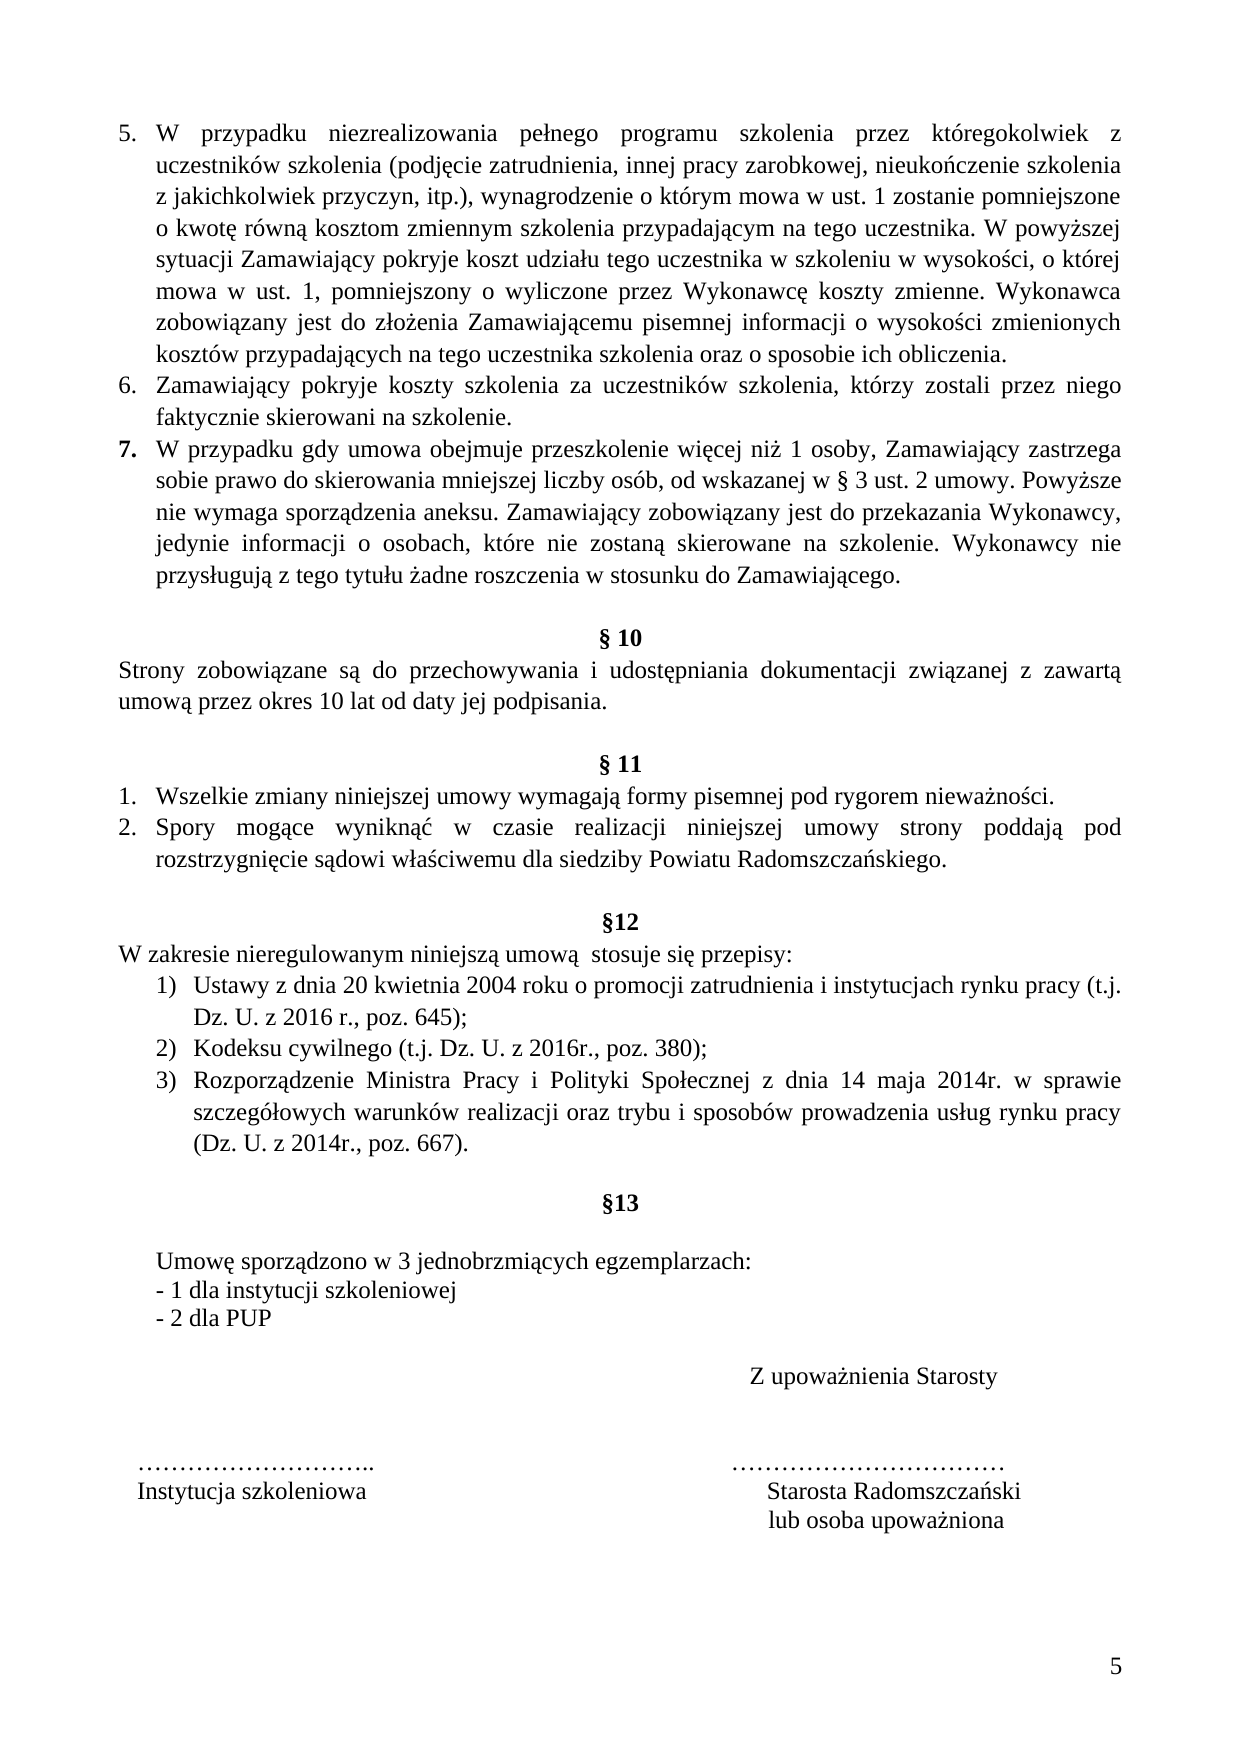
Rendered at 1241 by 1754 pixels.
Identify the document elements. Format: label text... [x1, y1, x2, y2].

list Wszelkie zmiany niniejszej umowy wymagają formy pisemnej pod rygorem nieważności. [118, 781, 1122, 810]
text §12 [118, 907, 1122, 936]
text - 1 dla instytucji szkoleniowej [156, 1275, 1122, 1303]
list W przypadku gdy umowa obejmuje przeszkolenie więcej niż 1 osoby, Zamawiający zastrzega sobie prawo do skierowania mniejszej liczby osób, od wskazanej w § 3 ust. 2 umowy. Powyższe nie wymaga sporządzenia aneksu. Zamawiający zobowiązany jest do przekazania Wykonawcy, jedynie informacji o osobach, które nie zostaną skierowane na szkolenie. Wykonawcy nie przysługują z tego tytułu żadne roszczenia w stosunku do Zamawiającego. [118, 434, 1122, 589]
list Rozporządzenie Ministra Pracy i Polityki Społecznej z dnia 14 maja 2014r. w sprawie szczegółowych warunków realizacji oraz trybu i sposobów prowadzenia usług rynku pracy (Dz. U. z 2014r., poz. 667). [156, 1065, 1122, 1157]
list W przypadku niezrealizowania pełnego programu szkolenia przez któregokolwiek z uczestników szkolenia (podjęcie zatrudnienia, innej pracy zarobkowej, nieukończenie szkolenia z jakichkolwiek przyczyn, itp.), wynagrodzenie o którym mowa w ust. 1 zostanie pomniejszone o otę równą kosztom zmiennym szkolenia przypadającym na tego uczestnika. W powyższej sytuacji Zamawiający pokryje koszt udziału tego uczestnika w szkoleniu w wysokości, o której mowa w ust. 1, pomniejszony o wyliczone przez Wykonawcę koszty zmienne. Wykonawca zobowiązany jest do złożenia Zamawiającemu pisemnej informacji o wysokości zmienionych kosztów przypadających na tego uczestnika szkolenia oraz o sposobie ich obliczenia. [118, 118, 1122, 368]
text Umowę sporządzono w 3 jednobrzmiących egzemplarzach: [156, 1246, 1122, 1275]
list Zamawiający pokryje koszty szkolenia za uczestników szkolenia, którzy zostali przez niego faktycznie skierowani na szkolenie. [118, 371, 1122, 431]
text § 11 [118, 749, 1122, 778]
text § 10 [118, 623, 1122, 652]
list Ustawy z dnia 20 ietnia 2004 roku o promocji zatrudnienia i instytucjach rynku pracy (t.j. Dz. U. z 2016 r., poz. 645); [156, 970, 1122, 1031]
text Z upoważnienia Starosty [118, 1361, 1122, 1390]
list Spory mogące wyniknąć w czasie realizacji niniejszej umowy strony poddają pod rozstrzygnięcie sądowi właściwemu dla siedziby Powiatu Radomszczańskiego. [118, 812, 1122, 873]
text Strony zobowiązane są do przechowywania i udostępniania dokumentacji związanej z zawartą umową przez okres 10 lat od daty jej podpisania. [118, 655, 1122, 715]
text ……………………….. …………………………… [118, 1447, 1122, 1476]
text W zakresie nieregulowanym niniejszą umową stosuje się przepisy: [118, 939, 1122, 967]
text §13 [118, 1188, 1122, 1217]
text Instytucja szkoleniowa Starosta Radomszczański [118, 1476, 1122, 1505]
list (t.j. Dz. U. z 2016r., poz. 380); [156, 1033, 1122, 1062]
text - 2 dla PUP [156, 1303, 1122, 1332]
text lub osoba upoważniona [118, 1505, 1122, 1533]
